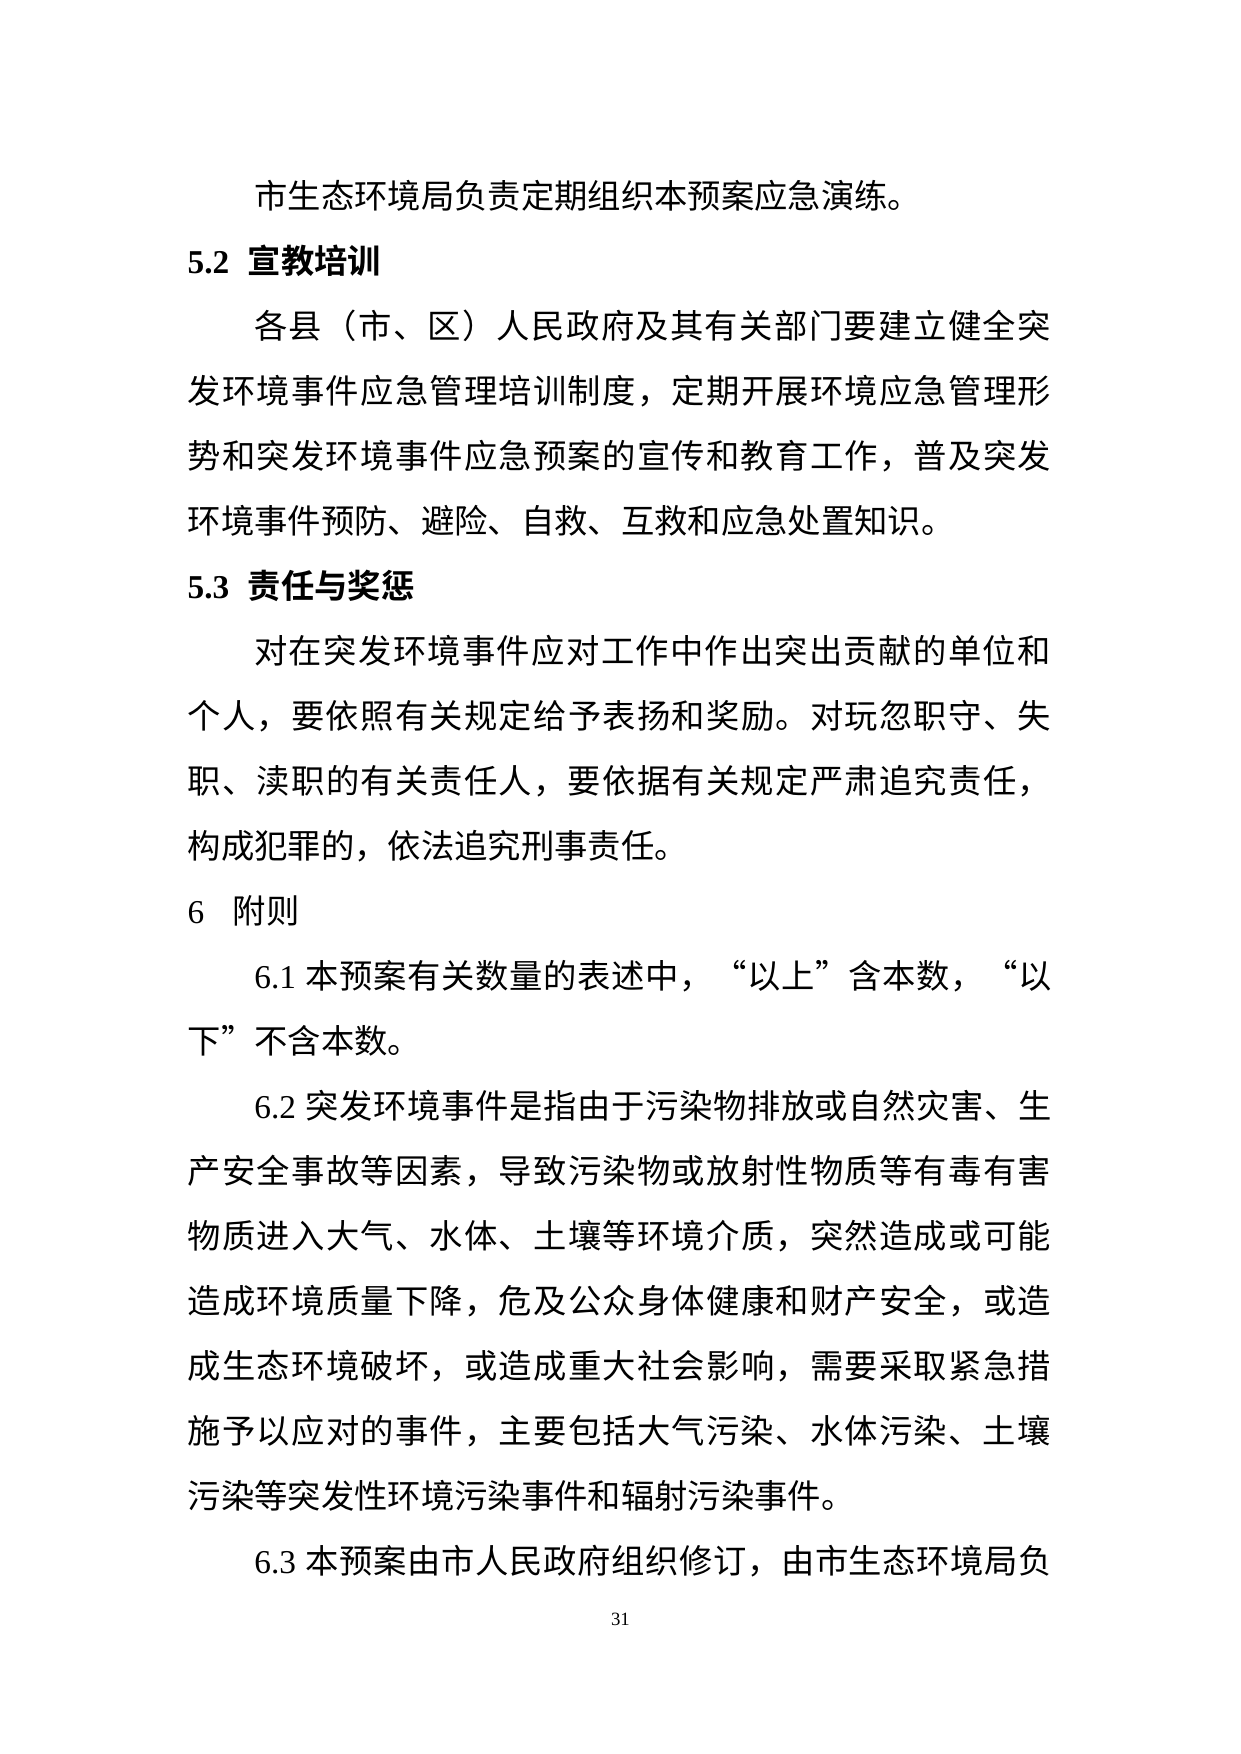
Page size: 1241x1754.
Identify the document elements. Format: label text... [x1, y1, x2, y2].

text 各县（市、区）人民政府及其有关部门要建立健全突发环境事件应急管理培训制度，定期开展环境应急管理形势和突发环境事件应急预案的宣传和教育工作，普及突发环境事件预防、避险、自救、互救和应急处置知识。 [187, 292, 1053, 552]
text 6.2 突发环境事件是指由于污染物排放或自然灾害、生产安全事故等因素，导致污染物或放射性物质等有毒有害物质进入大气、水体、土壤等环境介质，突然造成或可能造成环境质量下降，危及公众身体健康和财产安全，或造成生态环境破坏，或造成重大社会影响，需要采取紧急措施予以应对的事件，主要包括大气污染、水体污染、土壤污染等突发性环境污染事件和辐射污染事件。 [187, 1072, 1053, 1527]
subtitle 责任与奖惩 [187, 552, 1053, 617]
subtitle 宣教培训 [187, 227, 1053, 292]
text 6.1 本预案有关数量的表述中，“以上”含本数，“以下”不含本数。 [187, 942, 1053, 1072]
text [187, 1527, 1053, 1592]
text 市生态环境局负责定期组织本预案应急演练。 [187, 162, 1053, 227]
subtitle 附则 [187, 877, 1053, 942]
text 对在突发环境事件应对工作中作出突出贡献的单位和个人，要依照有关规定给予表扬和奖励。对玩忽职守、失职、渎职的有关责任人，要依据有关规定严肃追究责任，构成犯罪的，依法追究刑事责任。 [187, 617, 1053, 877]
